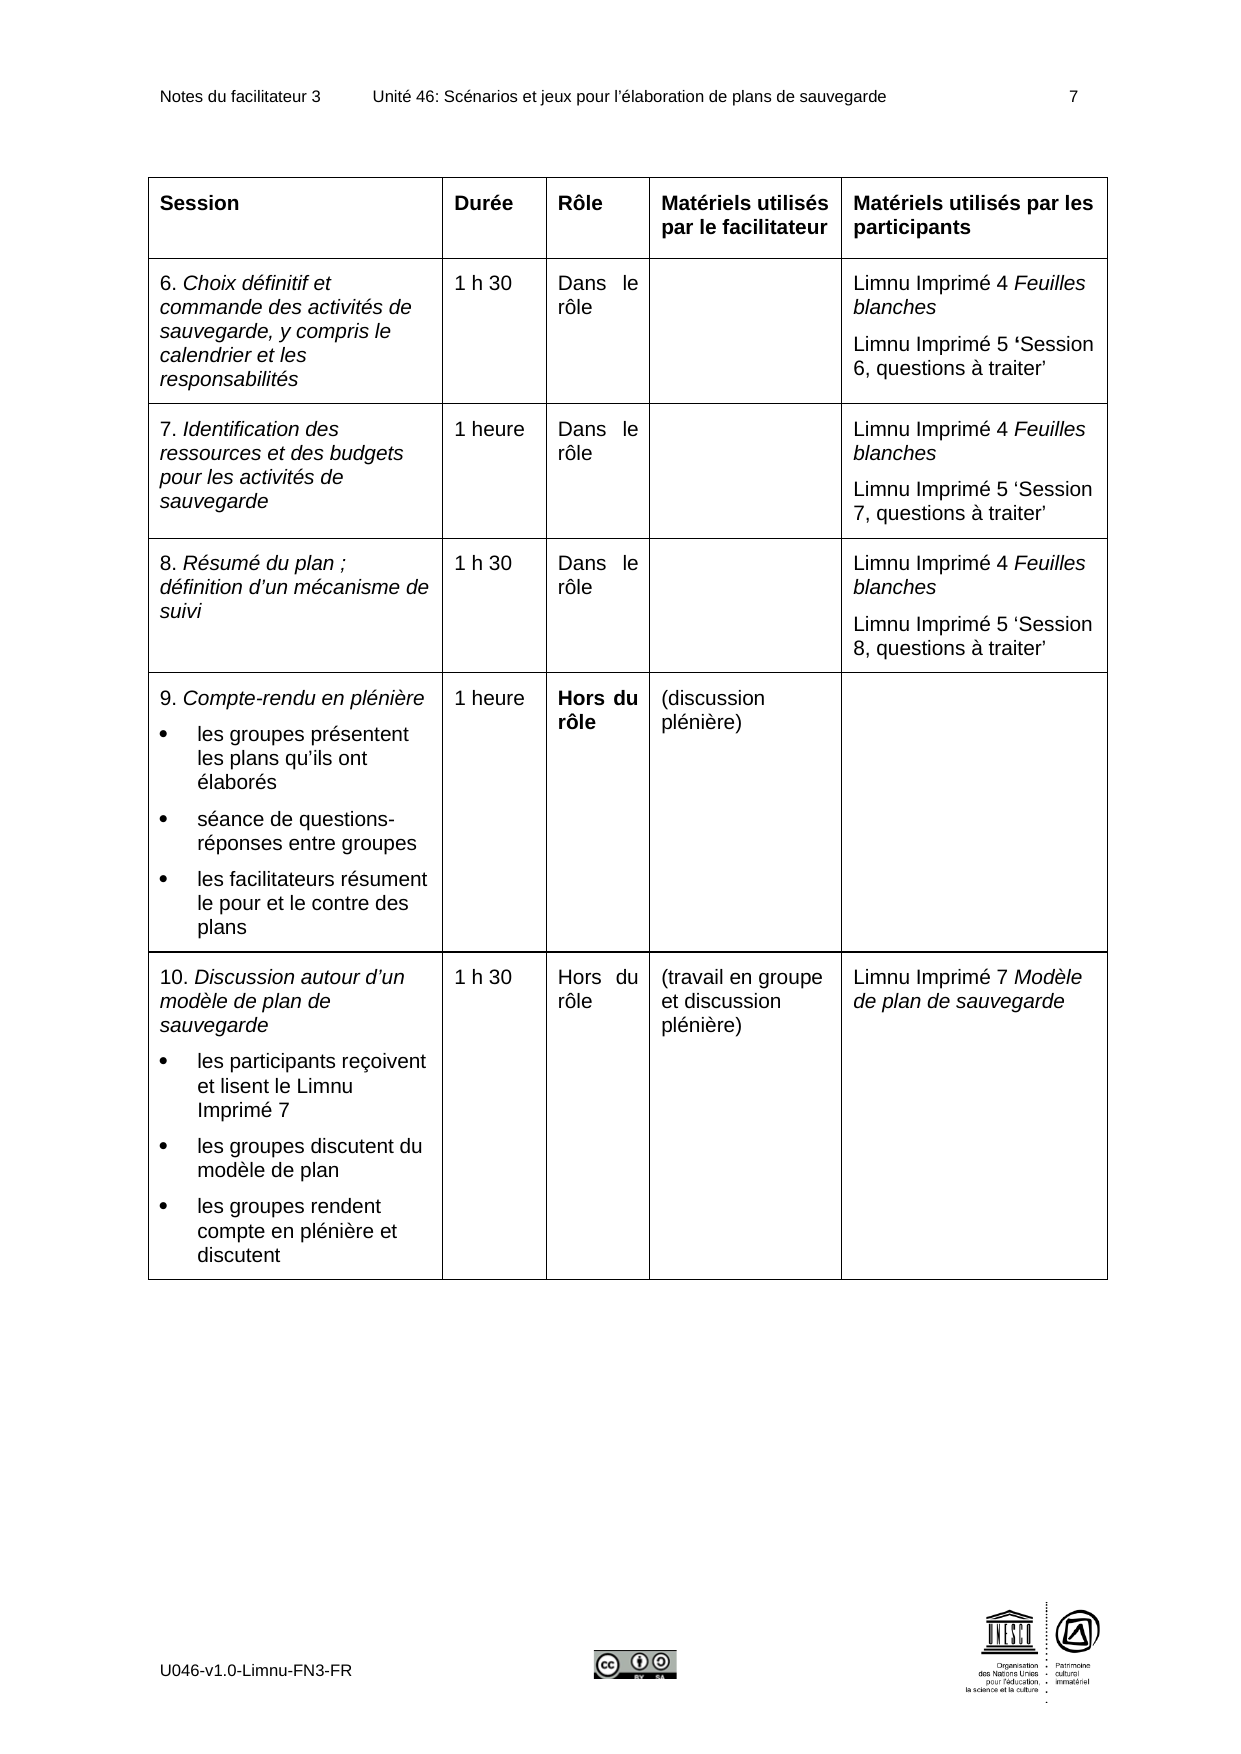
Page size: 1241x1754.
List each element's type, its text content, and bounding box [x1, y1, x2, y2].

table_cell Hors du rôle [547, 673, 649, 951]
table_cell [842, 673, 1107, 951]
table_cell (discussion plénière) [650, 673, 841, 951]
picture [592, 1650, 677, 1679]
table_header Matériels utilisés par les participants [842, 178, 1107, 257]
table_cell Limnu Imprimé 4 Feuilles blanches Limnu Imprimé 5 ‘Session 8, questions à traiter’ [842, 539, 1107, 672]
table_cell Hors du rôle [547, 953, 649, 1279]
table_cell Dans le rôle [547, 404, 649, 538]
table_cell [650, 539, 841, 672]
table_cell Limnu Imprimé 4 Feuilles blanches Limnu Imprimé 5 ‘Session 7, questions à traiter’ [842, 404, 1107, 538]
table_cell Dans le rôle [547, 539, 649, 672]
table_cell 1 heure [443, 673, 546, 951]
table_cell Limnu Imprimé 4 Feuilles blanches Limnu Imprimé 5 ‘Session 6, questions à traiter’ [842, 259, 1107, 403]
table_header Durée [443, 178, 546, 257]
table_cell Dans le rôle [547, 259, 649, 403]
table_cell Limnu Imprimé 7 Modèle de plan de sauvegarde [842, 953, 1107, 1279]
table_header Rôle [547, 178, 649, 257]
table_cell [650, 259, 841, 403]
table_cell 10. Discussion autour d’un modèle de plan de sauvegarde les participants reçoivent et lisent le Limnu Imprimé 7 les groupes discutent du modèle de plan les groupes rendent compte en plénière et discutent [149, 953, 442, 1279]
table_header Session [149, 178, 442, 257]
table_cell 9. Compte-rendu en plénière les groupes présentent les plans qu’ils ont élaborés séance de questions-réponses entre groupes les facilitateurs résument le pour et le contre des plans [149, 673, 442, 951]
table_cell 1 h 30 [443, 953, 546, 1279]
table_cell (travail en groupe et discussion plénière) [650, 953, 841, 1279]
table_cell 7. Identification des ressources et des budgets pour les activités de sauvegarde [149, 404, 442, 538]
table_cell 1 h 30 [443, 259, 546, 403]
table_cell 1 h 30 [443, 539, 546, 672]
picture [965, 1602, 1100, 1703]
table_cell 8. Résumé du plan ; définition d’un mécanisme de suivi [149, 539, 442, 672]
table_cell [650, 404, 841, 538]
table_cell 6. Choix définitif et commande des activités de sauvegarde, y compris le calendrier et les responsabilités [149, 259, 442, 403]
table_cell 1 heure [443, 404, 546, 538]
table_header Matériels utilisés par le facilitateur [650, 178, 841, 257]
